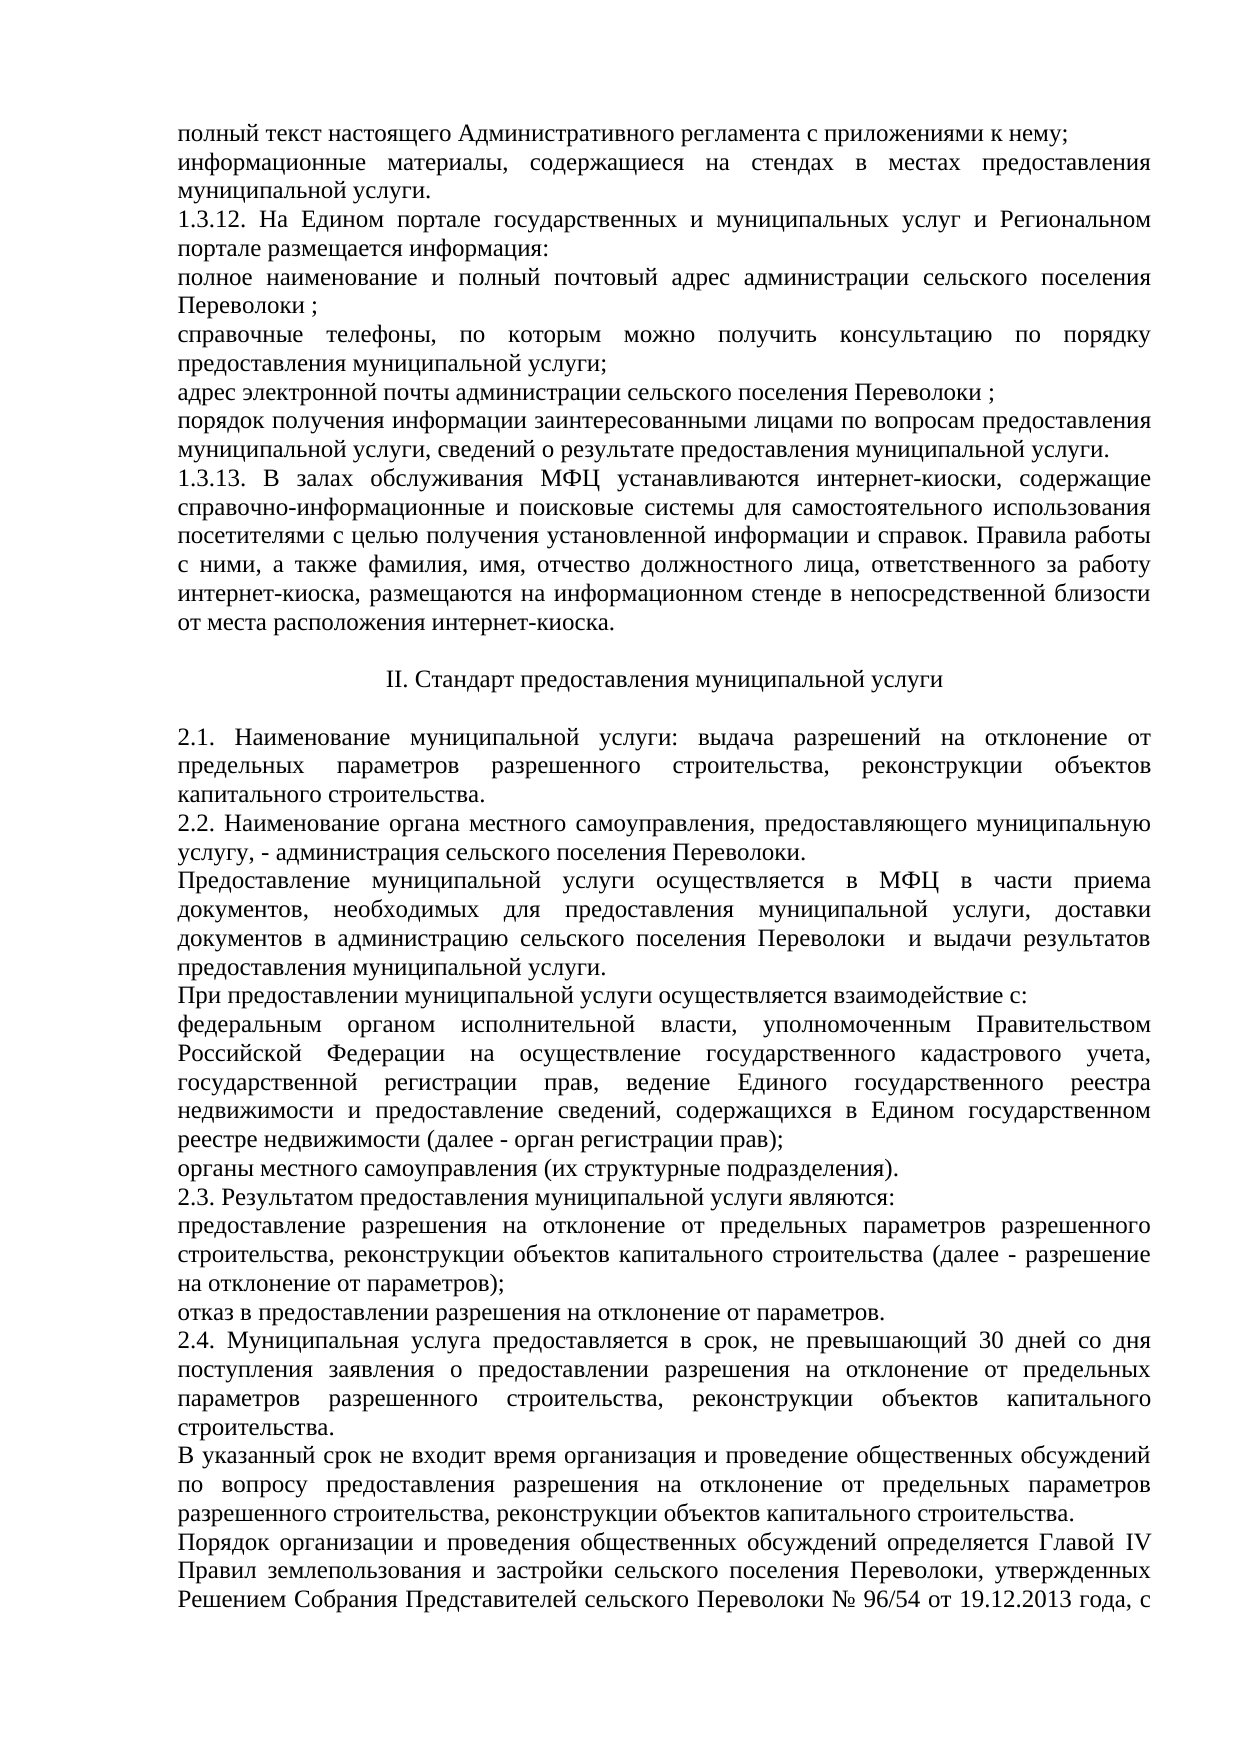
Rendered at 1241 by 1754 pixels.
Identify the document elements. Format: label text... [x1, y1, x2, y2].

text полный текст настоящего Административного регламента с приложениями к нему; [177, 118, 1152, 147]
text 2.4. Муниципальная услуга предоставляется в срок, не превышающий 30 дней со дня поступления заявления о предоставлении разрешения на отклонение от предельных параметров разрешенного строительства, реконструкции объектов капитального строительства. [177, 1326, 1152, 1441]
text 2.1. Наименование муниципальной услуги: выдача разрешений на отклонение от предельных параметров разрешенного строительства, реконструкции объектов капитального строительства. [177, 722, 1152, 808]
text Предоставление муниципальной услуги осуществляется в МФЦ в части приема документов, необходимых для предоставления муниципальной услуги, доставки документов в администрацию сельского поселения Переволоки и выдачи результатов предоставления муниципальной услуги. [177, 866, 1152, 981]
text информационные материалы, содержащиеся на стендах в местах предоставления муниципальной услуги. [177, 147, 1152, 204]
text порядок получения информации заинтересованными лицами по вопросам предоставления муниципальной услуги, сведений о результате предоставления муниципальной услуги. [177, 406, 1152, 463]
text 2.2. Наименование органа местного самоуправления, предоставляющего муниципальную услугу, - администрация сельского поселения Переволоки. [177, 808, 1152, 866]
text органы местного самоуправления (их структурные подразделения). [177, 1153, 1152, 1182]
text отказ в предоставлении разрешения на отклонение от параметров. [177, 1297, 1152, 1326]
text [177, 1527, 1152, 1613]
text полное наименование и полный почтовый адрес администрации сельского поселения Переволоки ; [177, 262, 1152, 319]
text II. Стандарт предоставления муниципальной услуги [177, 664, 1152, 693]
text федеральным органом исполнительной власти, уполномоченным Правительством Российской Федерации на осуществление государственного кадастрового учета, государственной регистрации прав, ведение Единого государственного реестра недвижимости и предоставление сведений, содержащихся в Едином государственном реестре недвижимости (далее - орган регистрации прав); [177, 1009, 1152, 1153]
text При предоставлении муниципальной услуги осуществляется взаимодействие с: [177, 981, 1152, 1009]
text 1.3.12. На Едином портале государственных и муниципальных услуг и Региональном портале размещается информация: [177, 204, 1152, 262]
text справочные телефоны, по которым можно получить консультацию по порядку предоставления муниципальной услуги; [177, 319, 1152, 377]
text 2.3. Результатом предоставления муниципальной услуги являются: [177, 1182, 1152, 1211]
text 1.3.13. В залах обслуживания МФЦ устанавливаются интернет-киоски, содержащие справочно-информационные и поисковые системы для самостоятельного использования посетителями с целью получения установленной информации и справок. Правила работы с ними, а также фамилия, имя, отчество должностного лица, ответственного за работу интернет-киоска, размещаются на информационном стенде в непосредственной близости от места расположения интернет-киоска. [177, 463, 1152, 636]
text предоставление разрешения на отклонение от предельных параметров разрешенного строительства, реконструкции объектов капитального строительства (далее - разрешение на отклонение от параметров); [177, 1211, 1152, 1297]
text В указанный срок не входит время организация и проведение общественных обсуждений по вопросу предоставления разрешения на отклонение от предельных параметров разрешенного строительства, реконструкции объектов капитального строительства. [177, 1441, 1152, 1527]
text адрес электронной почты администрации сельского поселения Переволоки ; [177, 377, 1152, 406]
